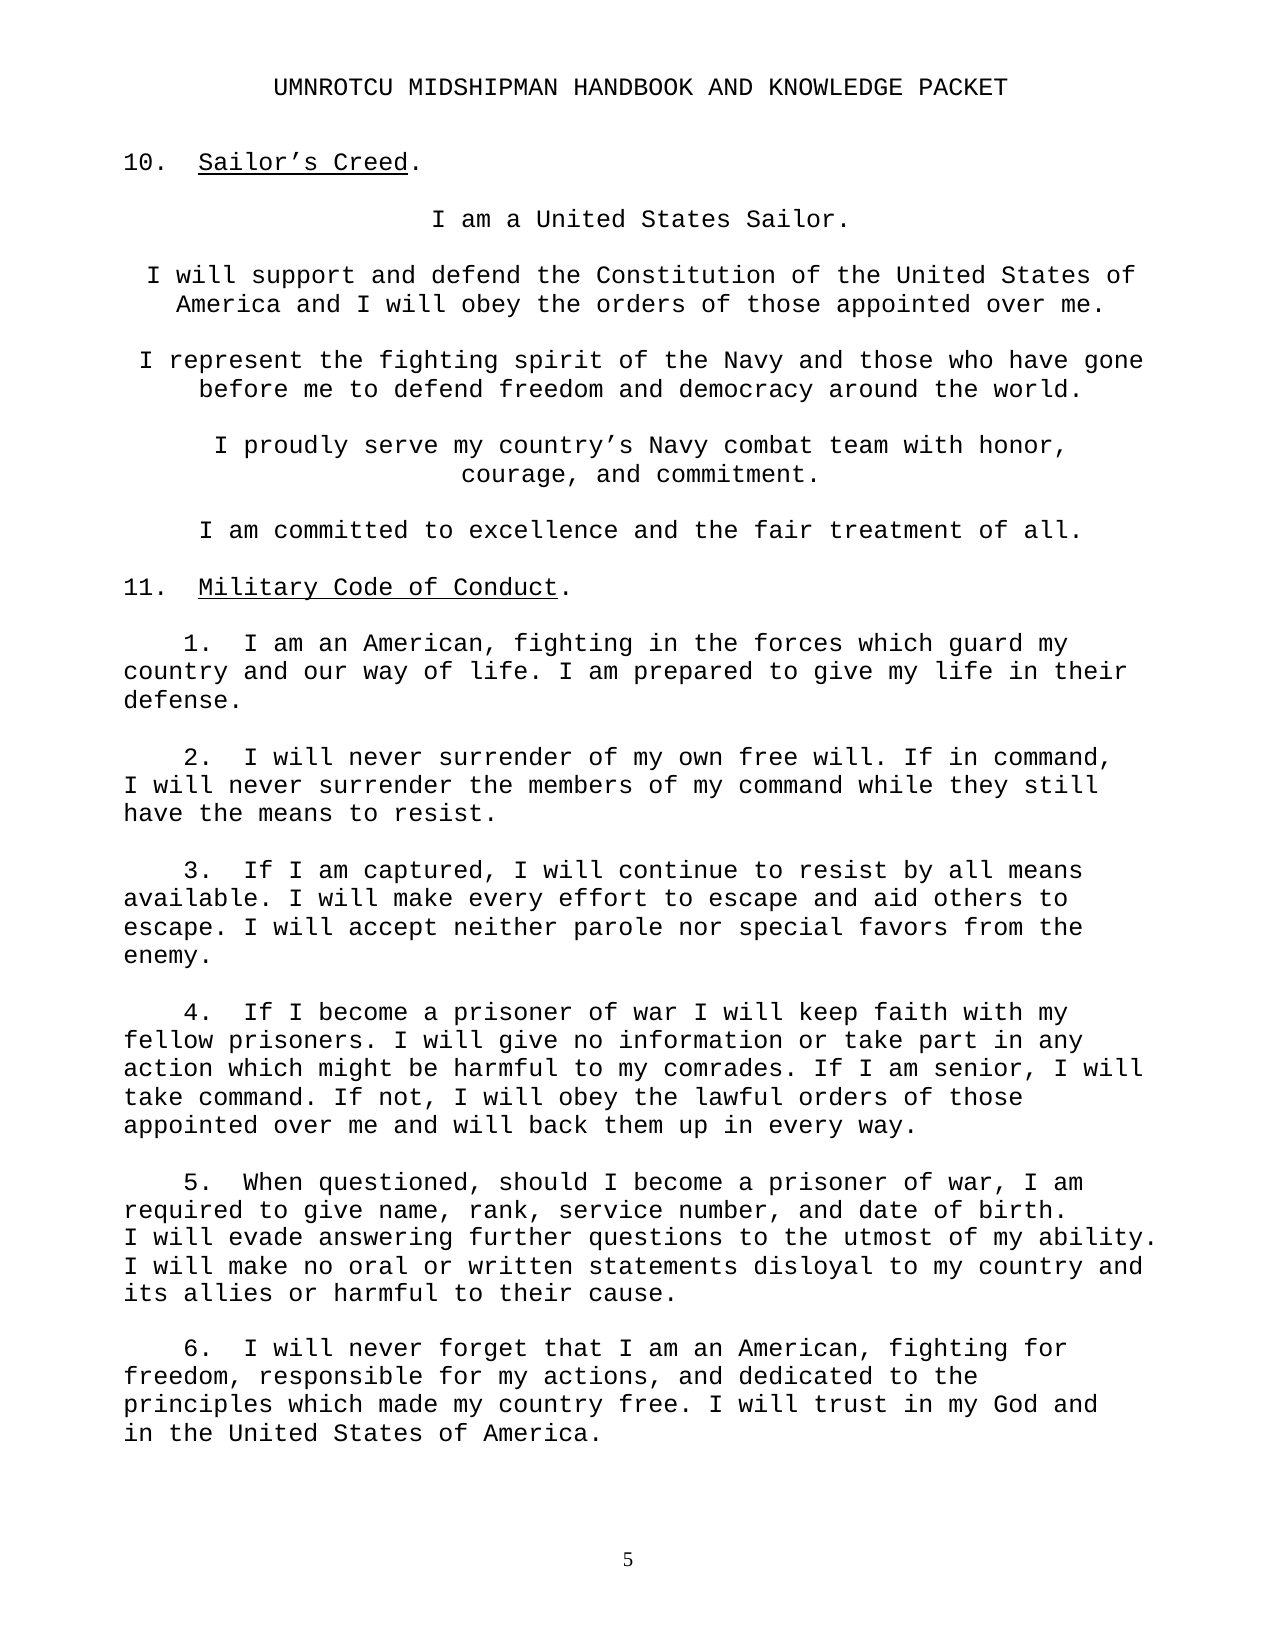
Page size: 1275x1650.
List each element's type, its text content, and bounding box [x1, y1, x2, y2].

text I am committed to excellence and the fair treatment of all. [164, 518, 1117, 546]
text I am a United States Sailor. [397, 206, 885, 234]
text 11. Military Code of Conduct. [123, 575, 1162, 602]
text I will evade answering further questions to the utmost of my ability. I will make no oral or written statements disloyal to my country and its allies or harmful to their cause. [123, 1226, 1162, 1307]
text 3. If I am captured, I will continue to resist by all means available. I will make every effort to escape and aid others to escape. I will accept neither parole nor special favors from the enemy. [123, 857, 1148, 971]
text 4. If I become a prisoner of war I will keep faith with my fellow prisoners. I will give no information or take part in any action which might be harmful to my comrades. If I am senior, I will take command. If not, I will obey the lawful orders of those appointed over me and will back them up in every way. [123, 999, 1148, 1141]
text 5. When questioned, should I become a prisoner of war, I am required to give name, rank, service number, and date of birth. [123, 1169, 1148, 1226]
text 1. I am an American, fighting in the forces which guard my country and our way of life. I am prepared to give my life in their defense. [123, 631, 1133, 716]
text 2. I will never surrender of my own free will. If in command, I will never surrender the members of my command while they still have the means to resist. [123, 744, 1133, 829]
text 6. I will never forget that I am an American, fighting for freedom, responsible for my actions, and dedicated to the principles which made my country free. I will trust in my God and in the United States of America. [123, 1335, 1133, 1449]
text I will support and defend the Constitution of the United States of America and I will obey the orders of those appointed over me. [136, 263, 1146, 319]
text I proudly serve my country’s Navy combat team with honor, [179, 433, 1103, 461]
text courage, and commitment. [427, 461, 855, 490]
text I represent the fighting spirit of the Navy and those who have gone before me to defend freedom and democracy around the world. [128, 348, 1153, 405]
text 10. Sailor’s Creed. [123, 150, 1162, 177]
